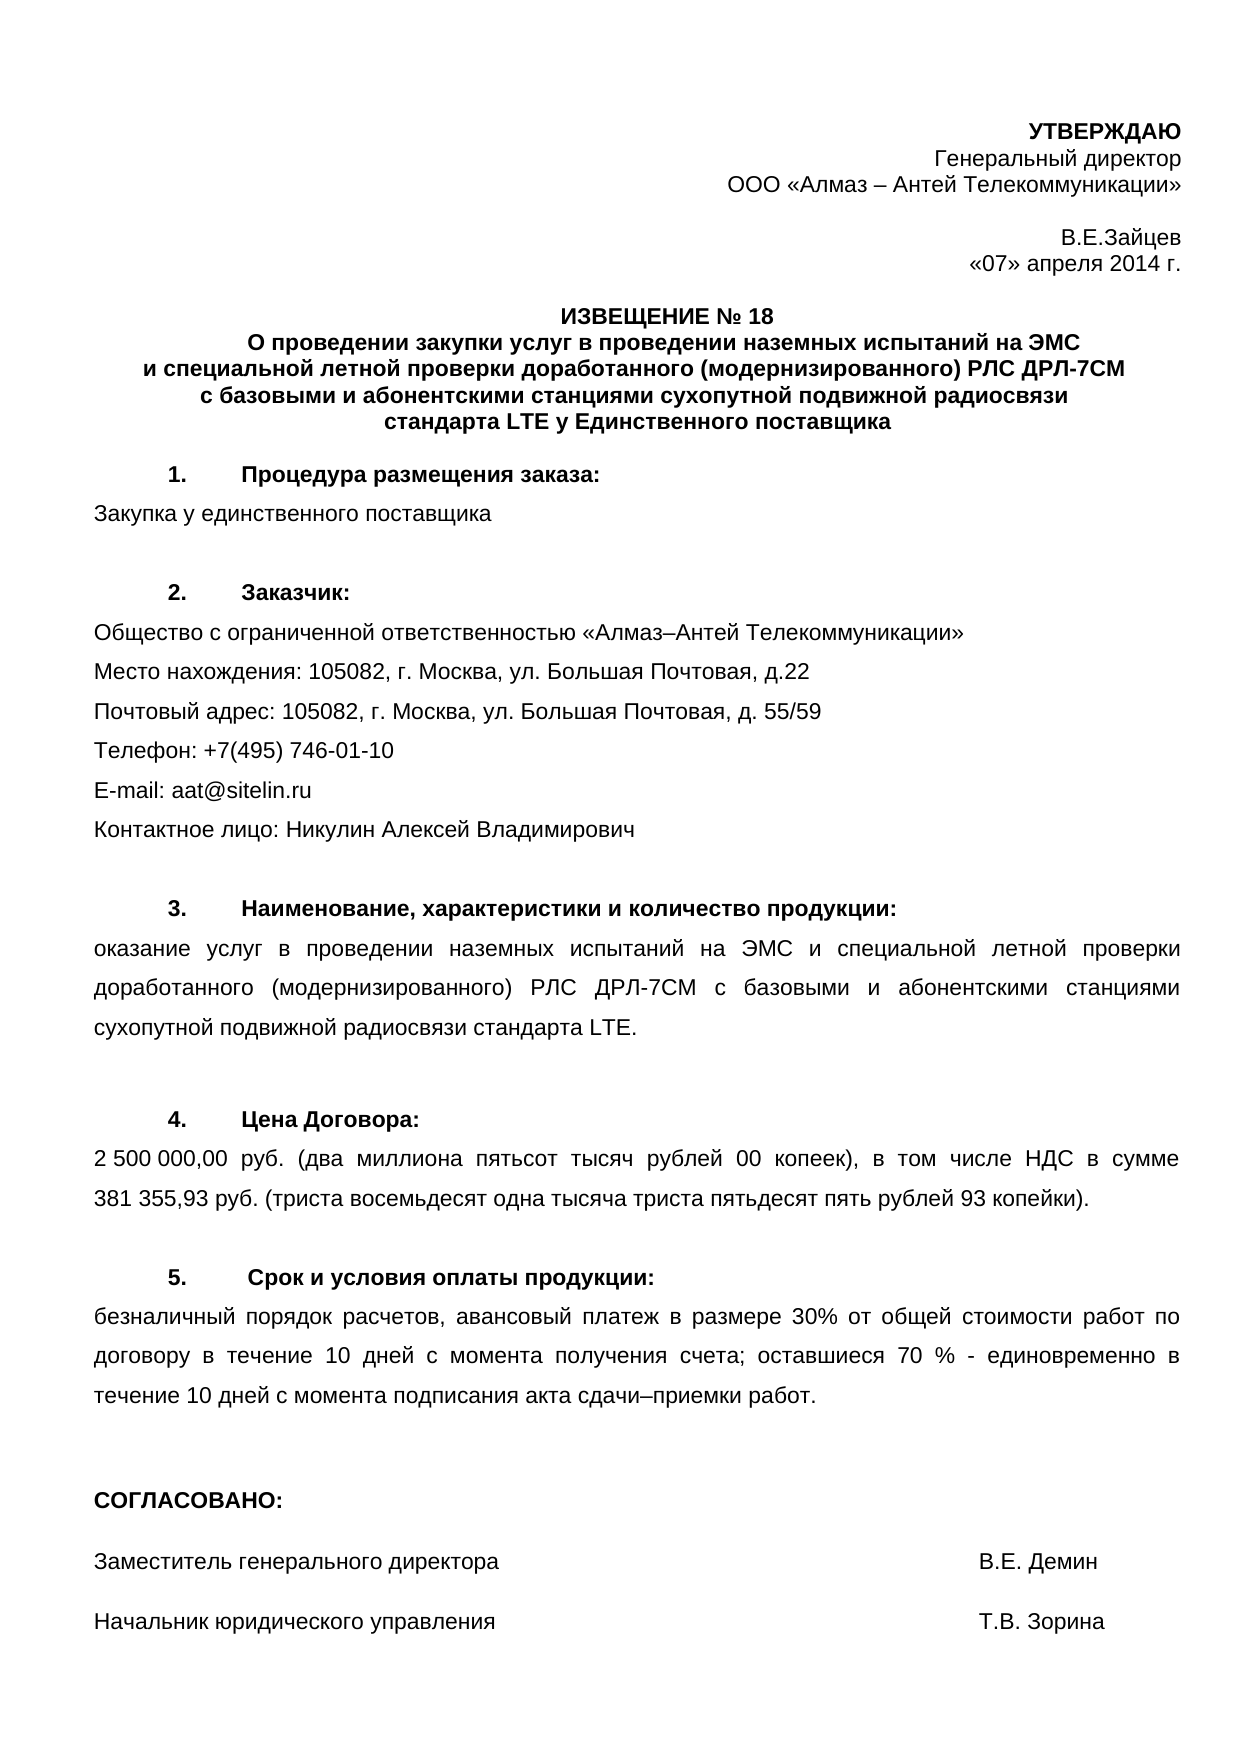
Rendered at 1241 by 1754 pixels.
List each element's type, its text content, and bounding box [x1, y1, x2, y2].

text Телефон: +7(495) 746-01-10 [94, 737, 1181, 763]
text E-mail: aat@sitelin.ru [94, 777, 1181, 803]
text В.Е.Зайцев [94, 223, 1181, 250]
text ИЗВЕЩЕНИЕ № 18 [94, 303, 1181, 329]
text Закупка у единственного поставщика [94, 500, 1181, 527]
list Заказчик: [94, 579, 1181, 606]
text Почтовый адрес: 105082, г. Москва, ул. Большая Почтовая, д. 55/59 [94, 698, 1181, 724]
text 2 500 000,00 руб. (два миллиона пятьсот тысяч рублей 00 копеек), в том числе НДС в сумме 381 355,93 руб. (триста восемьдесят одна тысяча триста пятьдесят пять рублей 93 копейки). [94, 1145, 1181, 1211]
text СОГЛАСОВАНО: [94, 1487, 1181, 1514]
list Наименование, характеристики и количество продукции: [94, 895, 1181, 921]
text безналичный порядок расчетов, авансовый платеж в размере 30% от общей стоимости работ по договору в течение 10 дней с момента получения счета; оставшиеся 70 % - единовременно в течение 10 дней с момента подписания акта сдачи–приемки работ. [94, 1303, 1181, 1408]
text Генеральный директор [94, 144, 1181, 171]
text ООО «Алмаз – Антей Телекоммуникации» [94, 171, 1181, 197]
text Заместитель генерального директора В.Е. Демин [94, 1548, 1181, 1574]
list Цена Договора: [94, 1106, 1181, 1132]
list Процедура размещения заказа: [94, 461, 1181, 487]
text Начальник юридического управления Т.В. Зорина [94, 1608, 1181, 1634]
text УТВЕРЖДАЮ [94, 118, 1181, 144]
list Срок и условия оплаты продукции: [94, 1263, 1181, 1290]
text Общество с ограниченной ответственностью «Алмаз–Антей Телекоммуникации» [94, 619, 1181, 645]
text «07» апреля 2014 г. [94, 250, 1181, 276]
text оказание услуг в проведении наземных испытаний на ЭМС и специальной летной проверки доработанного (модернизированного) РЛС ДРЛ-7СМ с базовыми и абонентскими станциями сухопутной подвижной радиосвязи стандарта LTE. [94, 934, 1181, 1040]
text Место нахождения: 105082, г. Москва, ул. Большая Почтовая, д.22 [94, 658, 1181, 684]
text О проведении закупки услуг в проведении наземных испытаний на ЭМС и специальной летной проверки доработанного (модернизированного) РЛС ДРЛ-7СМ с базовыми и абонентскими станциями сухопутной подвижной радиосвязи стандарта LTE у Единственного поставщика [94, 329, 1181, 434]
text Контактное лицо: Никулин Алексей Владимирович [94, 816, 1181, 842]
